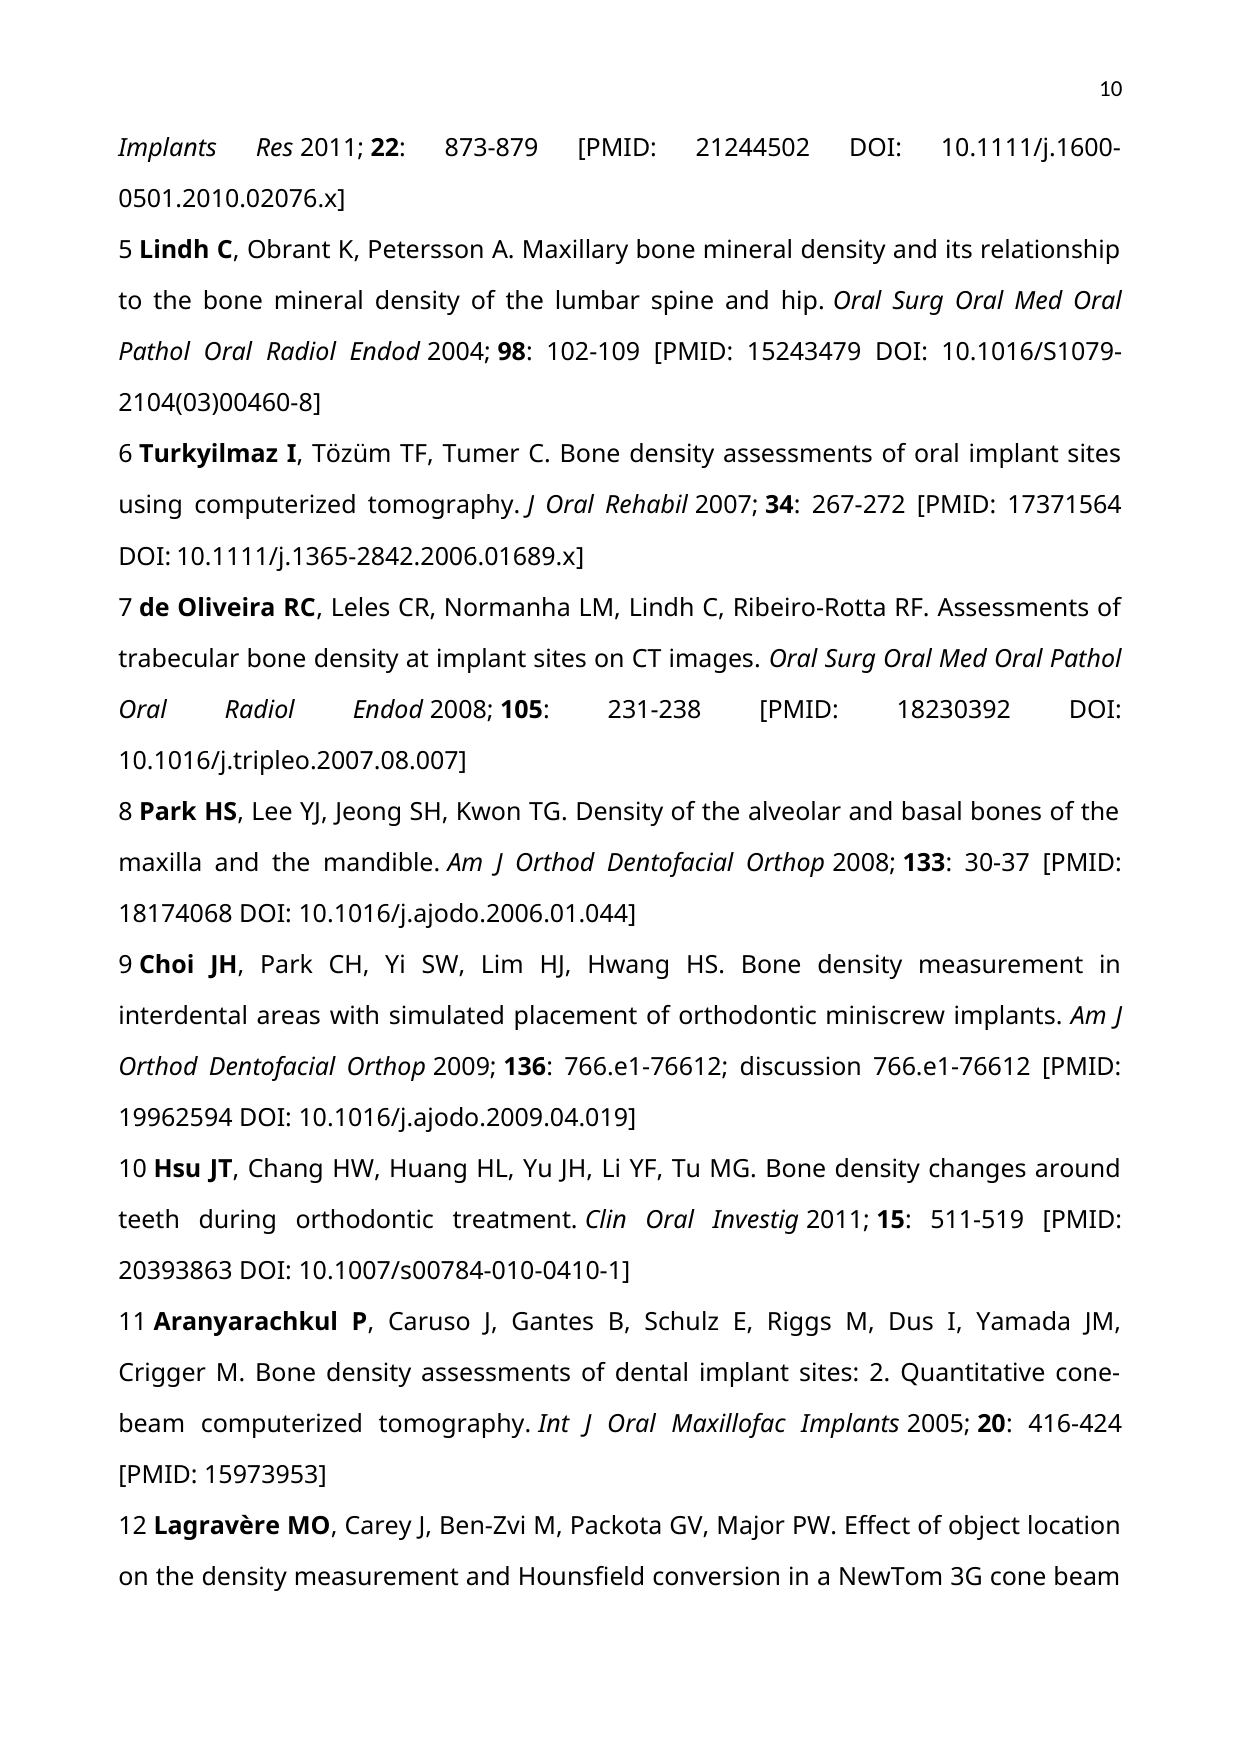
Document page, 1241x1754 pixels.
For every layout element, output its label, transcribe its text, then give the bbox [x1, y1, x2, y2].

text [118, 130, 1122, 215]
text 5 Lindh C, Obrant K, Petersson A. Maxillary bone mineral density and its relationship to the bone mineral density of the lumbar spine and hip. Oral Surg Oral Med Oral Pathol Oral Radiol Endod 2004; 98: 102-109 [PMID: 15243479 DOI: 10.1016/S1079-2104(03)00460-8] [118, 232, 1122, 419]
text 11 Aranyarachkul P, Caruso J, Gantes B, Schulz E, Riggs M, Dus I, Yamada JM, Crigger M. Bone density assessments of dental implant sites: 2. Quantitative cone-beam computerized tomography. Int J Oral Maxillofac Implants 2005; 20: 416-424 [PMID: 15973953] [118, 1304, 1122, 1491]
text 9 Choi JH, Park CH, Yi SW, Lim HJ, Hwang HS. Bone density measurement in interdental areas with simulated placement of orthodontic miniscrew implants. Am J Orthod Dentofacial Orthop 2009; 136: 766.e1-76612; discussion 766.e1-76612 [PMID: 19962594 DOI: 10.1016/j.ajodo.2009.04.019] [118, 947, 1122, 1134]
text 8 Park HS, Lee YJ, Jeong SH, Kwon TG. Density of the alveolar and basal bones of the maxilla and the mandible. Am J Orthod Dentofacial Orthop 2008; 133: 30-37 [PMID: 18174068 DOI: 10.1016/j.ajodo.2006.01.044] [118, 793, 1122, 929]
text 7 de Oliveira RC, Leles CR, Normanha LM, Lindh C, Ribeiro-Rotta RF. Assessments of trabecular bone density at implant sites on CT images. Oral Surg Oral Med Oral Pathol Oral Radiol Endod 2008; 105: 231-238 [PMID: 18230392 DOI: 10.1016/j.tripleo.2007.08.007] [118, 589, 1122, 776]
text 6 Turkyilmaz I, Tözüm TF, Tumer C. Bone density assessments of oral implant sites using computerized tomography. J Oral Rehabil 2007; 34: 267-272 [PMID: 17371564 DOI: 10.1111/j.1365-2842.2006.01689.x] [118, 436, 1122, 572]
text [118, 1508, 1122, 1593]
text 10 Hsu JT, Chang HW, Huang HL, Yu JH, Li YF, Tu MG. Bone density changes around teeth during orthodontic treatment. Clin Oral Investig 2011; 15: 511-519 [PMID: 20393863 DOI: 10.1007/s00784-010-0410-1] [118, 1151, 1122, 1287]
